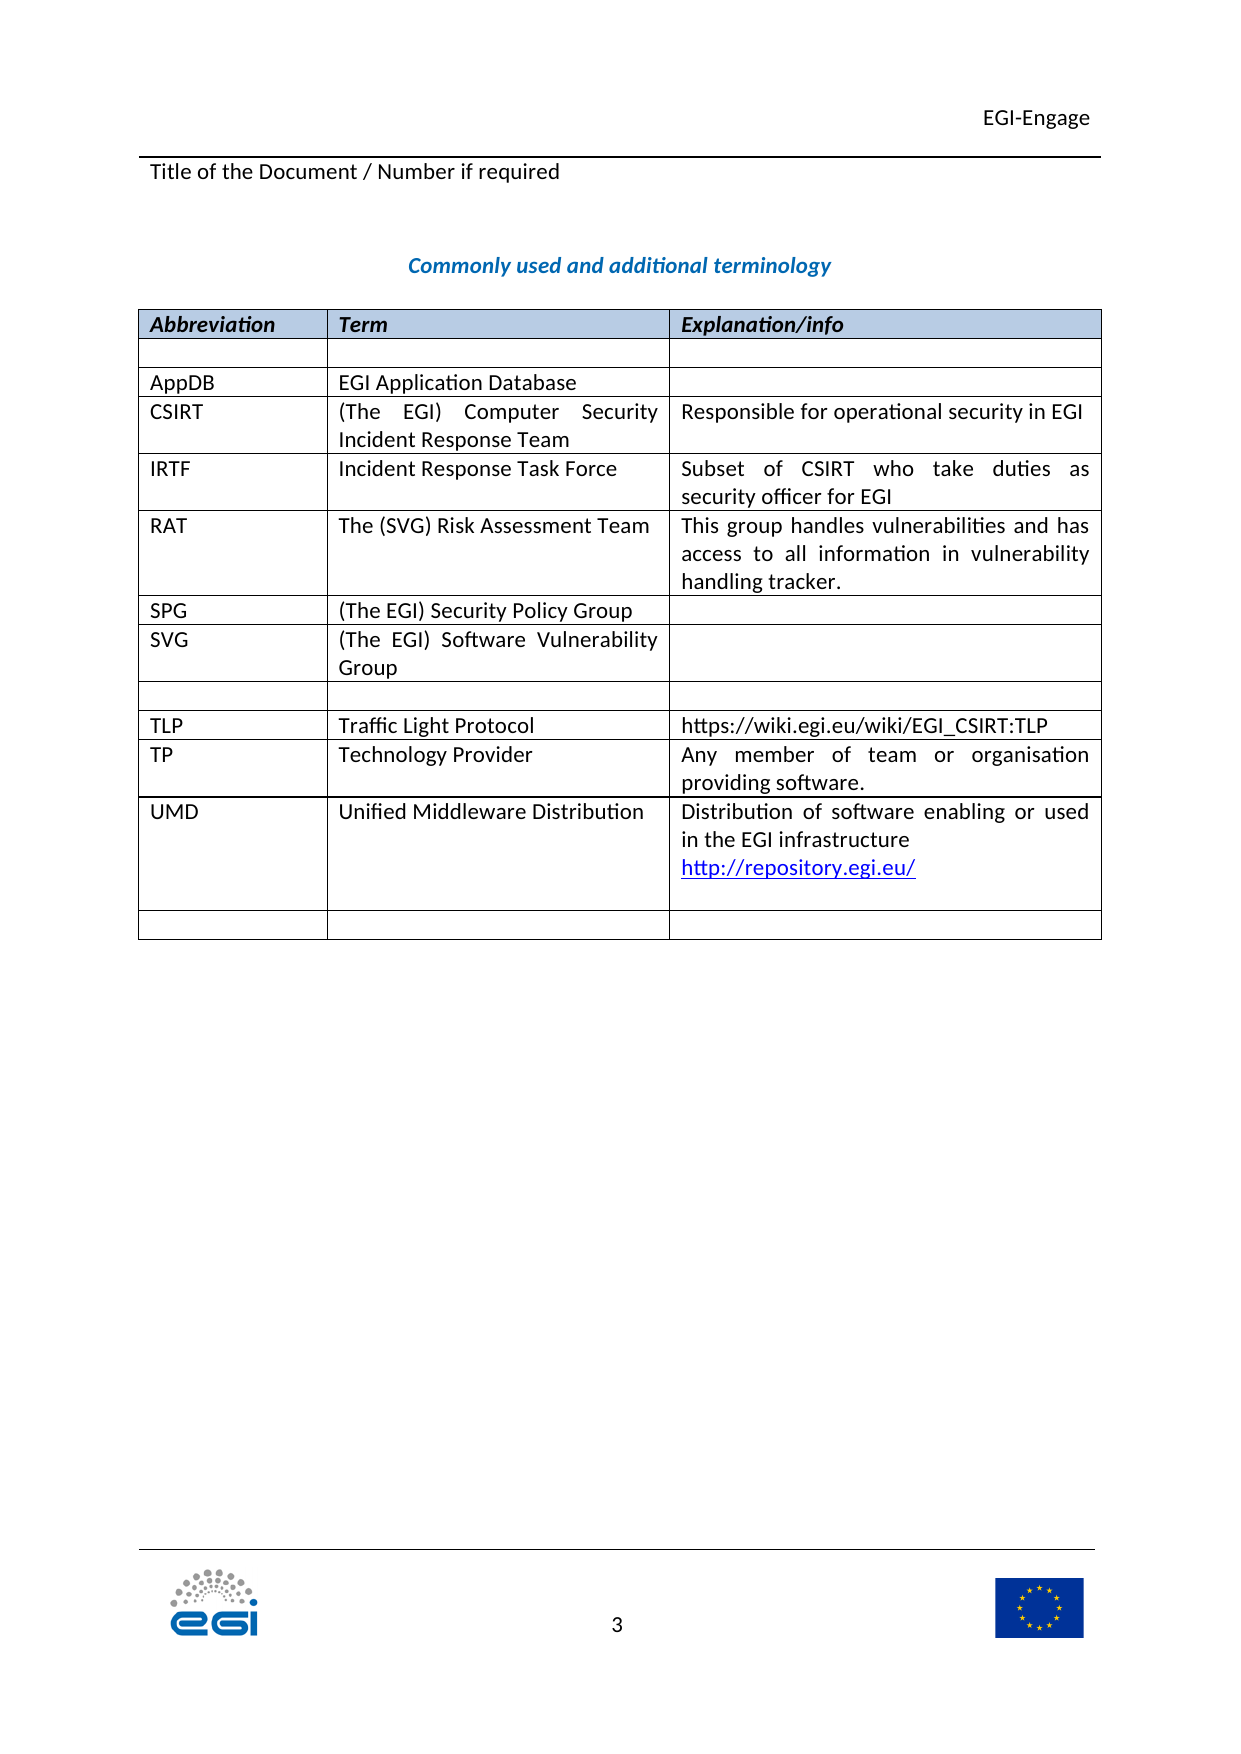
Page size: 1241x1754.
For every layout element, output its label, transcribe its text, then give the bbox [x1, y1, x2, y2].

table_cell [328, 682, 669, 710]
table_cell EGI Application Database [328, 368, 669, 396]
table_cell RAT [139, 511, 327, 595]
table_cell Technology Provider [328, 740, 669, 796]
table_header Explanation/info [670, 310, 1101, 338]
table_cell Incident Response Task Force [328, 454, 669, 510]
table_cell UMD [139, 798, 327, 909]
table_cell IRTF [139, 454, 327, 510]
table_cell Traffic Light Protocol [328, 711, 669, 739]
table_cell (The EGI) Security Policy Group [328, 596, 669, 624]
table_header Abbreviation [139, 310, 327, 338]
table_header Term [328, 310, 669, 338]
table_cell This group handles vulnerabilities and has access to all information in vulnerability handling tracker. [670, 511, 1101, 595]
table_cell Unified Middleware Distribution [328, 798, 669, 909]
table_cell CSIRT [139, 397, 327, 453]
table_cell [328, 911, 669, 939]
table_cell Subset of CSIRT who take duties as security officer for EGI [670, 454, 1101, 510]
table_cell [139, 911, 327, 939]
table_cell [670, 339, 1101, 367]
table_cell SPG [139, 596, 327, 624]
table_cell [670, 625, 1101, 681]
table_cell TP [139, 740, 327, 796]
picture [995, 1578, 1084, 1638]
picture [150, 1567, 276, 1638]
table_cell [670, 682, 1101, 710]
table_cell Any member of team or organisation providing software. [670, 740, 1101, 796]
text Commonly used and additional terminology [150, 251, 1090, 279]
table_cell [328, 339, 669, 367]
table_cell AppDB [139, 368, 327, 396]
table_cell [139, 339, 327, 367]
table_cell Distribution of software enabling or used in the EGI infrastructure http://repository.egi.eu/ [670, 798, 1101, 909]
table_cell [670, 368, 1101, 396]
table_cell [139, 682, 327, 710]
table_cell Responsible for operational security in EGI [670, 397, 1101, 453]
table_cell https://wiki.egi.eu/wiki/EGI_CSIRT:TLP [670, 711, 1101, 739]
table_cell TLP [139, 711, 327, 739]
table_cell (The EGI) Software Vulnerability Group [328, 625, 669, 681]
table_cell [670, 911, 1101, 939]
table_cell SVG [139, 625, 327, 681]
table_cell The (SVG) Risk Assessment Team [328, 511, 669, 595]
table_cell [670, 596, 1101, 624]
table_cell (The EGI) Computer Security Incident Response Team [328, 397, 669, 453]
